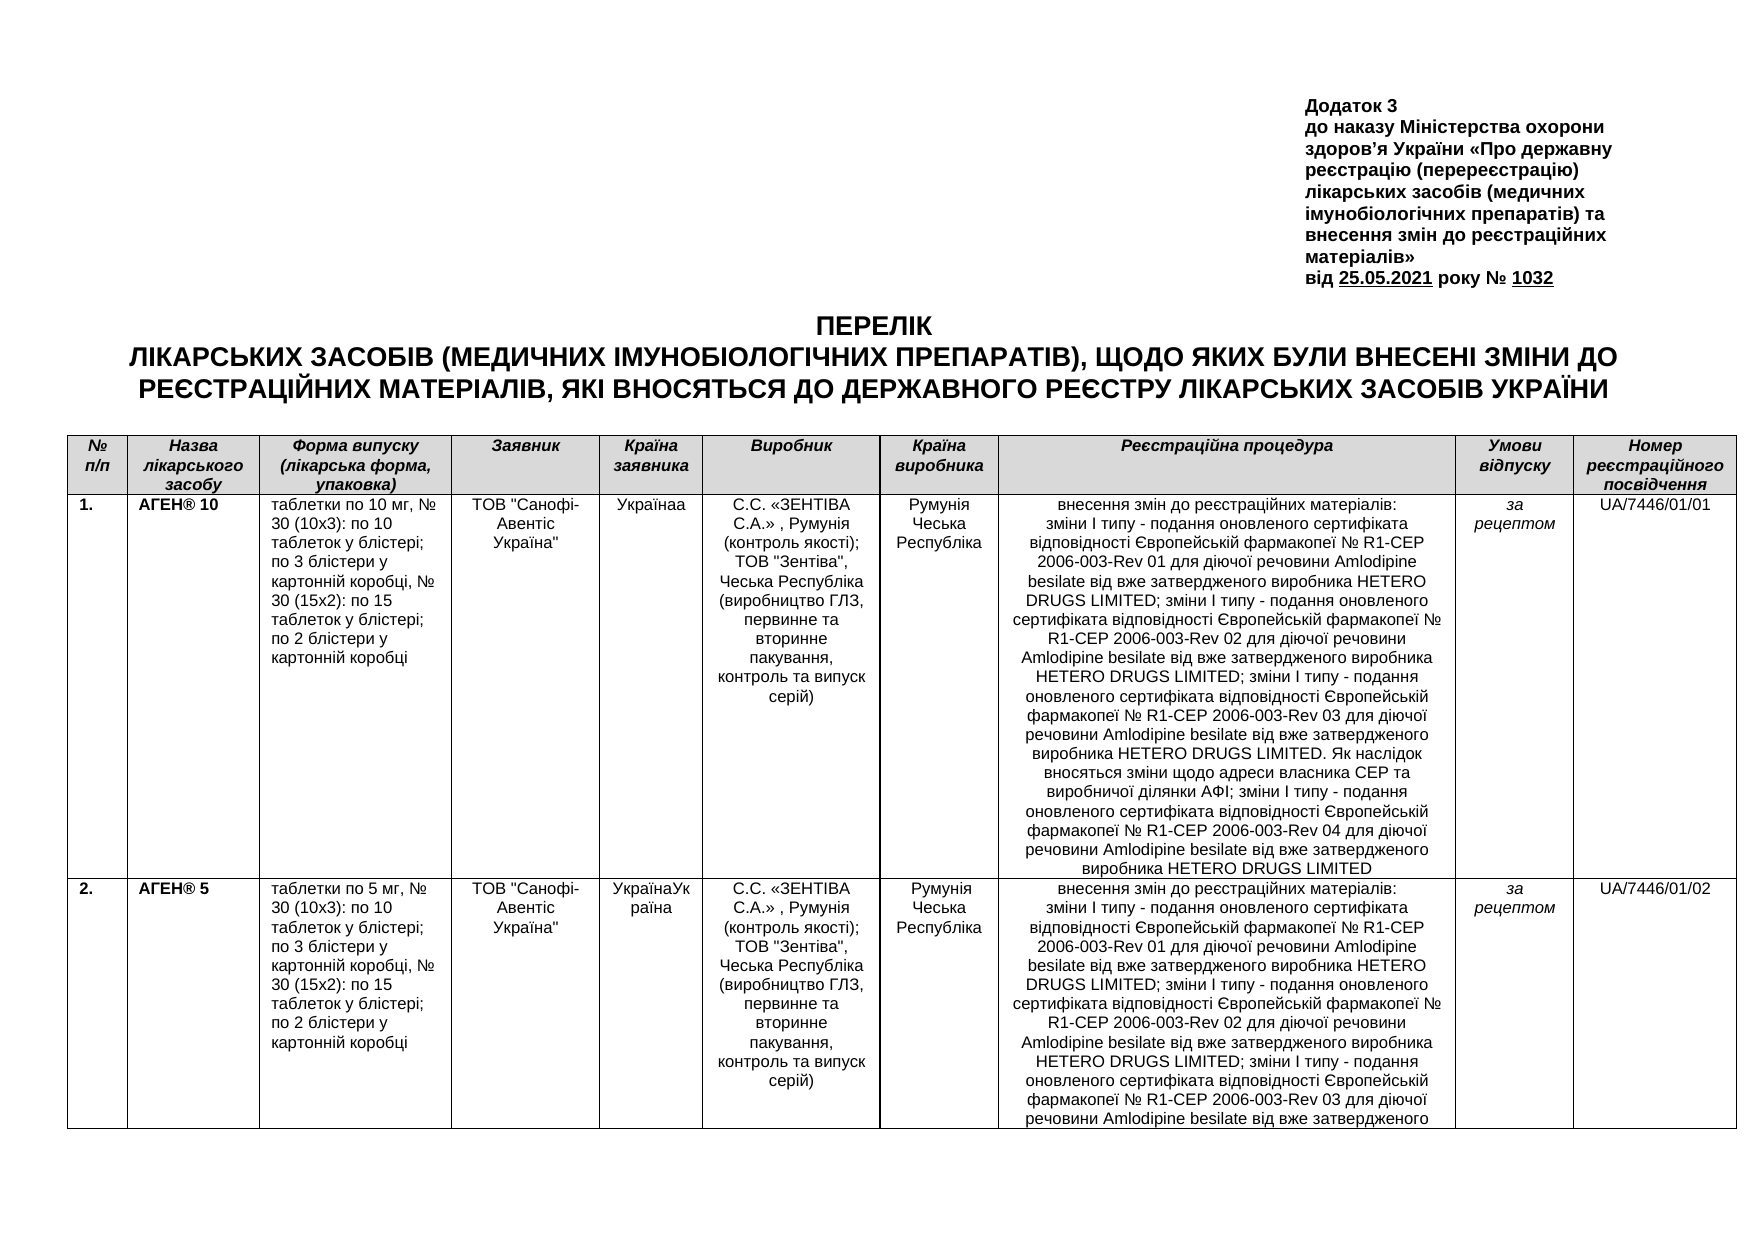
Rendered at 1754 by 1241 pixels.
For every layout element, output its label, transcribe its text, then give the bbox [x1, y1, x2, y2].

table_header Умови відпуску [1456, 436, 1573, 494]
table_cell таблетки по 10 мг, № 30 (10х3): по 10 таблеток у блістері; по 3 блістери у картонній коробці, № 30 (15х2): по 15 таблеток у блістері; по 2 блістери у картонній коробці [260, 495, 451, 878]
table_cell ТОВ "Санофі-Авентіс Україна" [452, 879, 599, 1128]
table_header Номер реєстраційного посвідчення [1574, 436, 1736, 494]
table_cell Румунiя Чеська Республiка [881, 495, 998, 878]
table_header Реєстраційна процедура [999, 436, 1455, 494]
table_cell Українаа [600, 495, 702, 878]
table_cell [68, 879, 127, 1128]
table_cell [68, 495, 127, 878]
table_cell УкраїнаУкраїна [600, 879, 702, 1128]
table_cell UA/7446/01/01 [1574, 495, 1736, 878]
table_header Виробник [703, 436, 879, 494]
text ЛІКАРСЬКИХ ЗАСОБІВ (МЕДИЧНИХ ІМУНОБІОЛОГІЧНИХ ПРЕПАРАТІВ), ЩОДО ЯКИХ БУЛИ ВНЕСЕНІ ЗМІНИ ДО РЕЄСТРАЦІЙНИХ МАТЕРІАЛІВ, ЯКІ ВНОСЯТЬСЯ ДО ДЕРЖАВНОГО РЕЄСТРУ ЛІКАРСЬКИХ ЗАСОБІВ УКРАЇНИ [112, 341, 1636, 404]
table_header Назва лікарського засобу [128, 436, 259, 494]
table_cell ТОВ "Санофі-Авентіс Україна" [452, 495, 599, 878]
table_cell за рецептом [1456, 879, 1573, 1128]
text ПЕРЕЛІК [112, 310, 1636, 341]
table_header Форма випуску (лікарська форма, упаковка) [260, 436, 451, 494]
table_header № п/п [68, 436, 127, 494]
table_cell АГЕН® 5 [128, 879, 259, 1128]
table_cell АГЕН® 10 [128, 495, 259, 878]
table_cell за рецептом [1456, 495, 1573, 878]
table_cell Румунiя Чеська Республiка [881, 879, 998, 1128]
table_header Країна виробника [881, 436, 998, 494]
table_header Заявник [452, 436, 599, 494]
table_header Додаток 3 до наказу Міністерства охорони здоров’я України «Про державну реєстрацію (перереєстрацію) лікарських засобів (медичних імунобіологічних препаратів) та внесення змін до реєстраційних матеріалів» від 25.05.2021 року № 1032 [1294, 95, 1692, 288]
table_header Країна заявника [600, 436, 702, 494]
table_cell UA/7446/01/02 [1574, 879, 1736, 1128]
